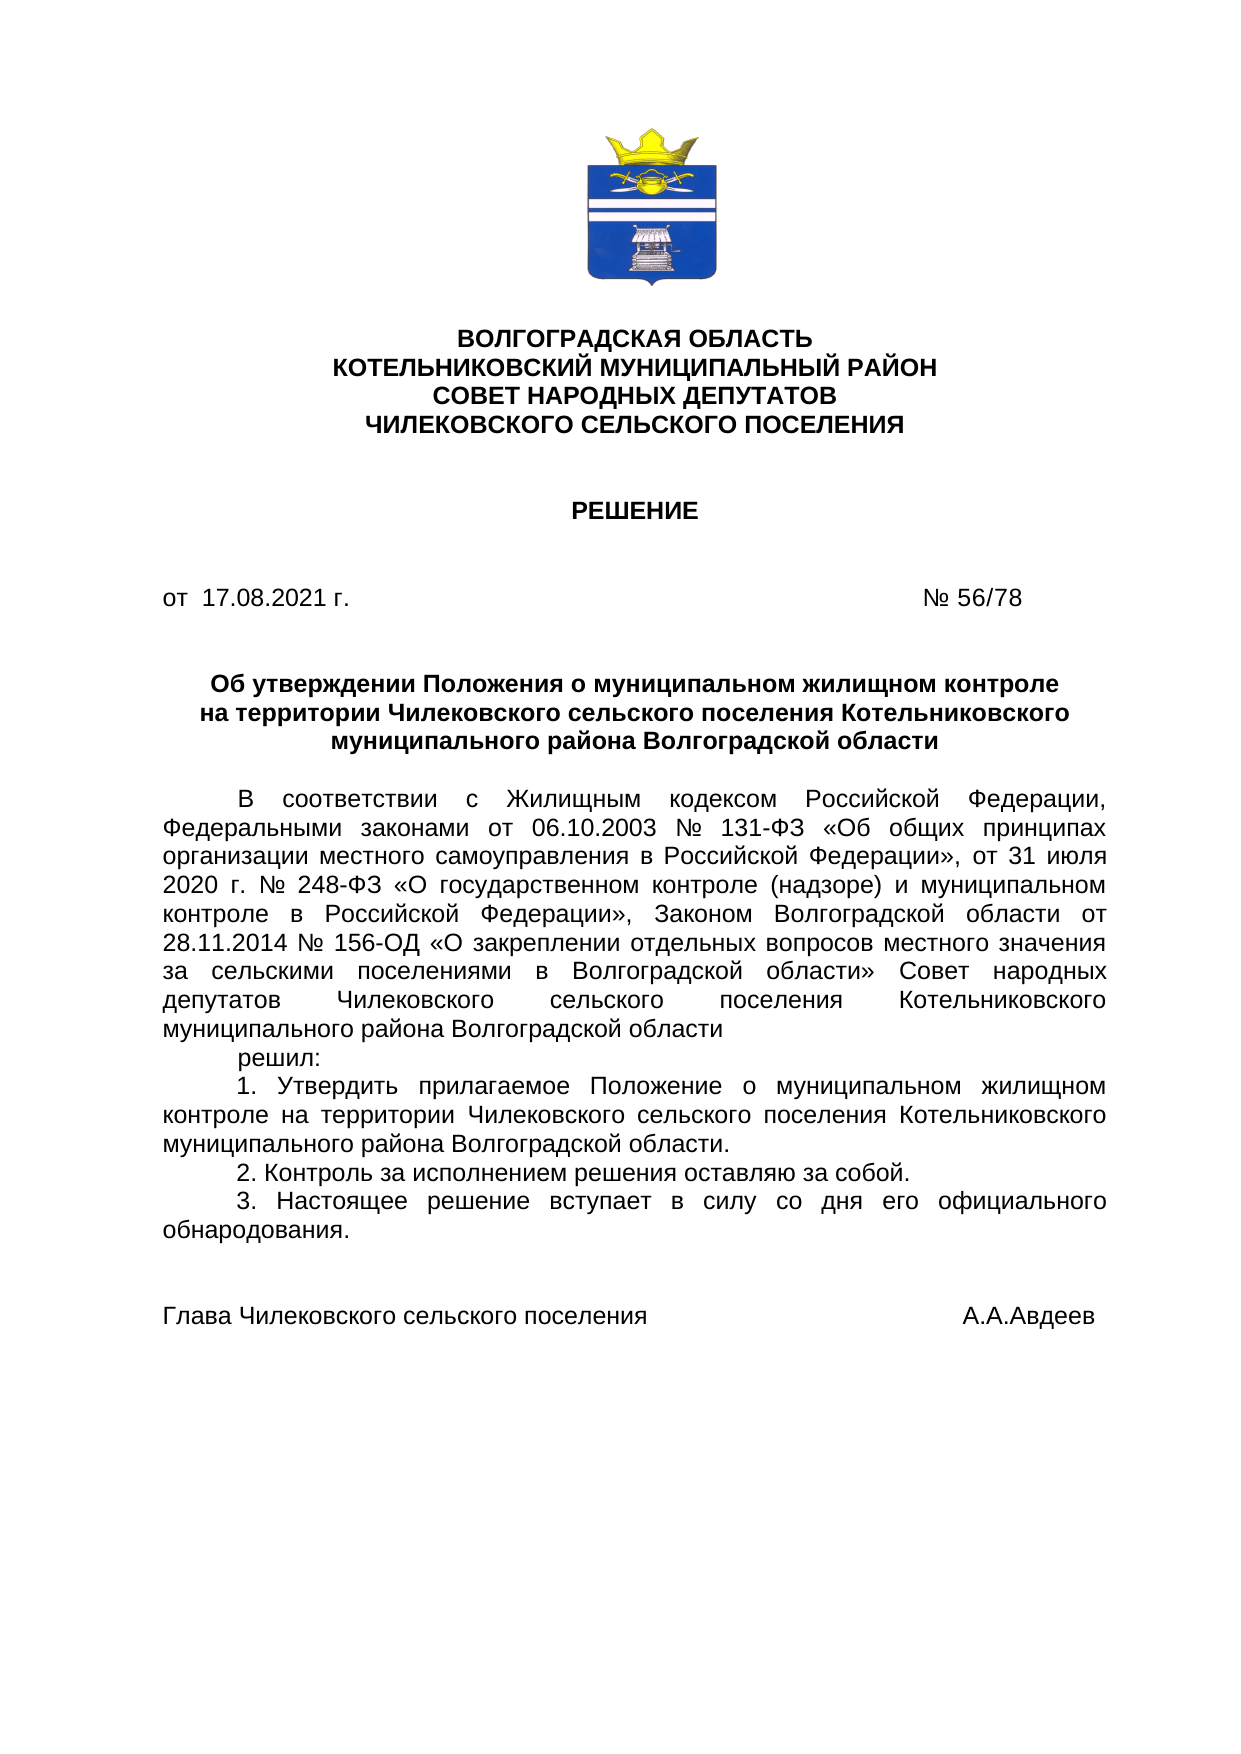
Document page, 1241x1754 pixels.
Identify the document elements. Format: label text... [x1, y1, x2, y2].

text 3. Настоящее решение вступает в силу со дня его официального обнародования. [162, 1186, 1107, 1244]
text Об утверждении Положения о муниципальном жилищном контроле [162, 669, 1107, 698]
text В соответствии с Жилищным кодексом Российской Федерации, Федеральными законами от 06.10.2003 № 131-ФЗ «Об общих принципах организации местного самоуправления в Российской Федерации», от 31 июля 2020 г. № 248-ФЗ «О государственном контроле (надзоре) и муниципальном контроле в Российской Федерации», Законом Волгоградской области от 28.11.2014 № 156-ОД «О закреплении отдельных вопросов местного значения за сельскими поселениями в Волгоградской области» Совет народных депутатов Чилековского сельского поселения Котельниковского муниципального района Волгоградской области [162, 784, 1107, 1043]
picture [577, 126, 727, 296]
text от 17.08.2021 г. № 56/78 [162, 583, 1107, 611]
text ВОЛГОГРАДСКАЯ ОБЛАСТЬ [162, 324, 1107, 353]
text ЧИЛЕКОВСКОГО СЕЛЬСКОГО ПОСЕЛЕНИЯ [162, 410, 1107, 439]
text 2. Контроль за исполнением решения оставляю за собой. [162, 1158, 1107, 1186]
text СОВЕТ НАРОДНЫХ ДЕПУТАТОВ [162, 381, 1107, 410]
text решил: [162, 1043, 1107, 1071]
title РЕШЕНИЕ [162, 496, 1107, 525]
text 1. Утвердить прилагаемое Положение о муниципальном жилищном контроле на территории Чилековского сельского поселения Котельниковского муниципального района Волгоградской области. [162, 1071, 1107, 1158]
text Глава Чилековского сельского поселения А.А.Авдеев [162, 1301, 1107, 1330]
text на территории Чилековского сельского поселения Котельниковского муниципального района Волгоградской области [162, 698, 1107, 755]
text КОТЕЛЬНИКОВСКИЙ МУНИЦИПАЛЬНЫЙ РАЙОН [162, 353, 1107, 381]
